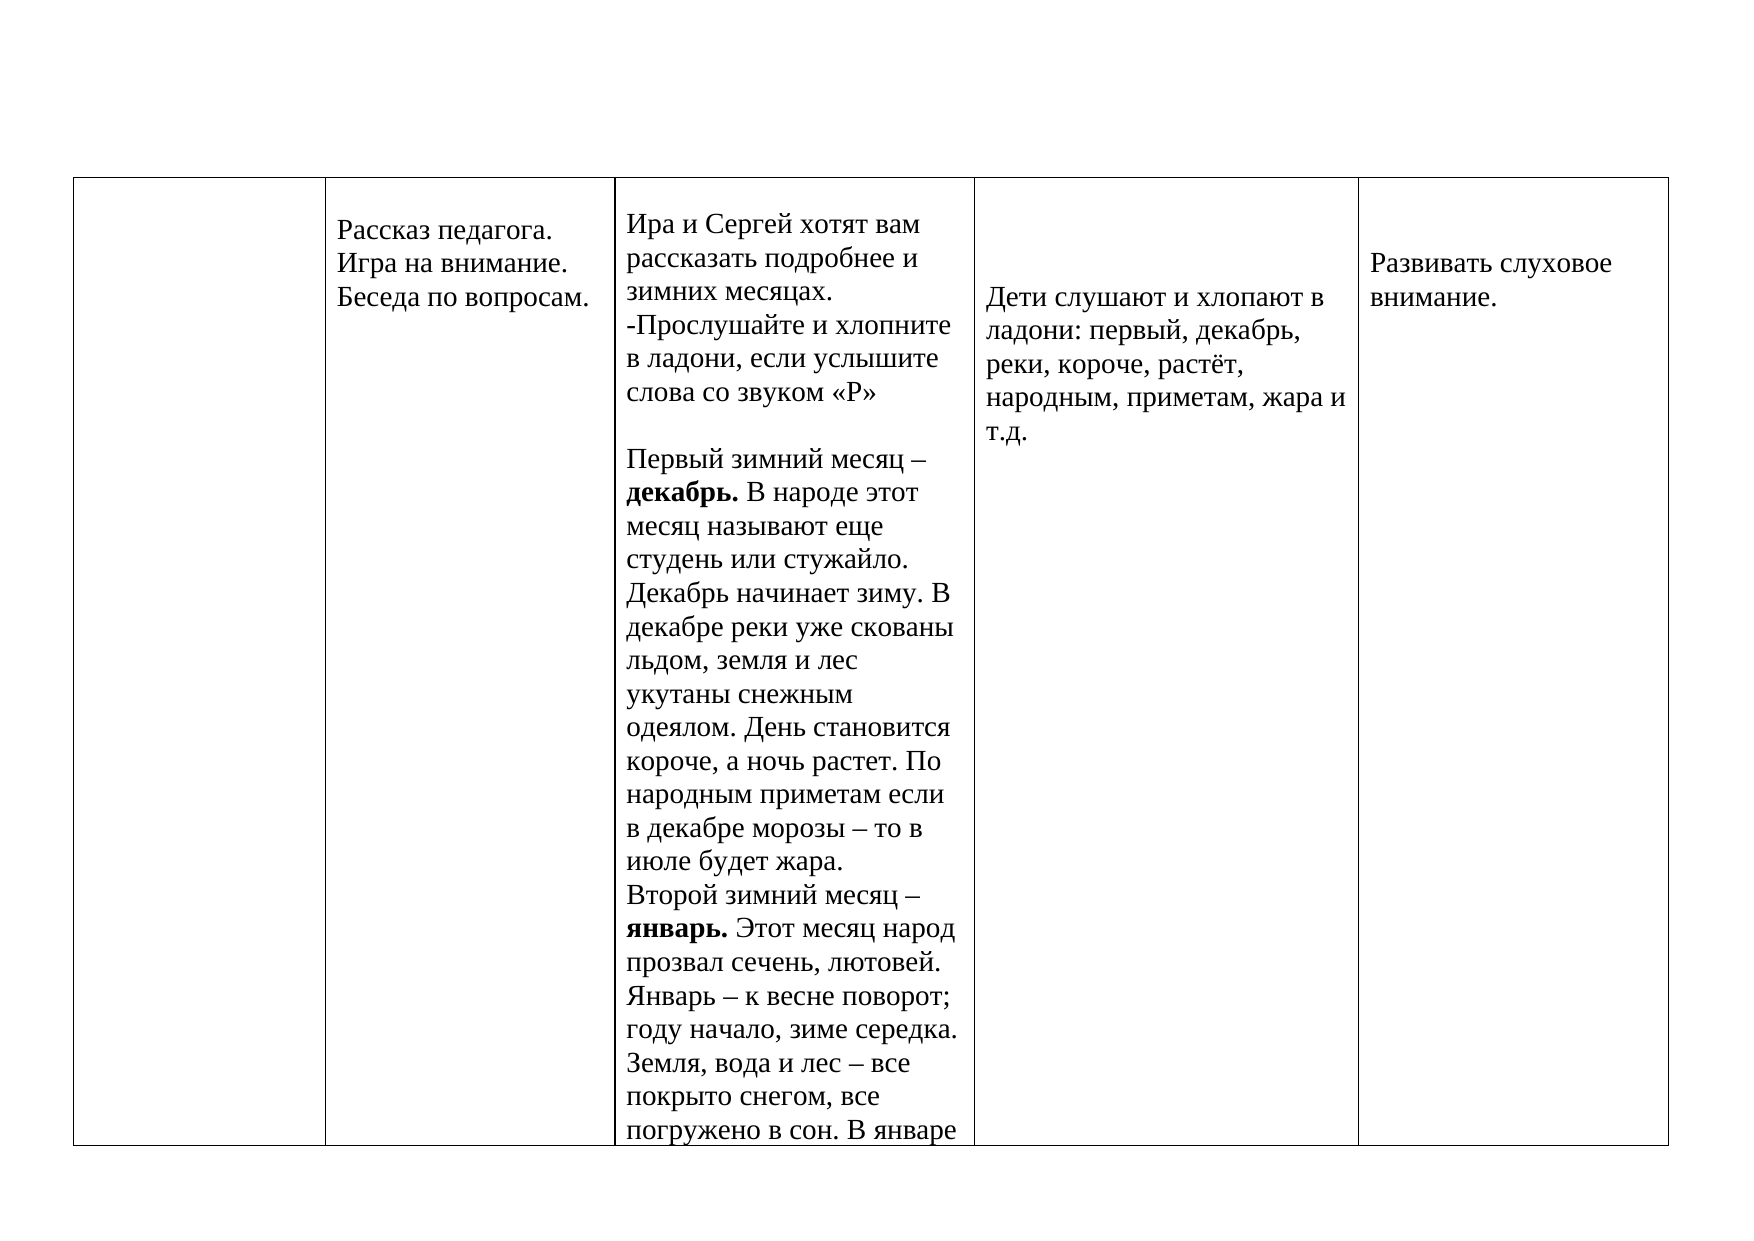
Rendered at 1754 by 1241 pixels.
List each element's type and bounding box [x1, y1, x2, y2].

table_cell [1359, 178, 1668, 1145]
table_cell [74, 178, 325, 1145]
table_cell [616, 178, 974, 1145]
table_cell [326, 178, 614, 1145]
table_cell [975, 178, 1358, 1145]
